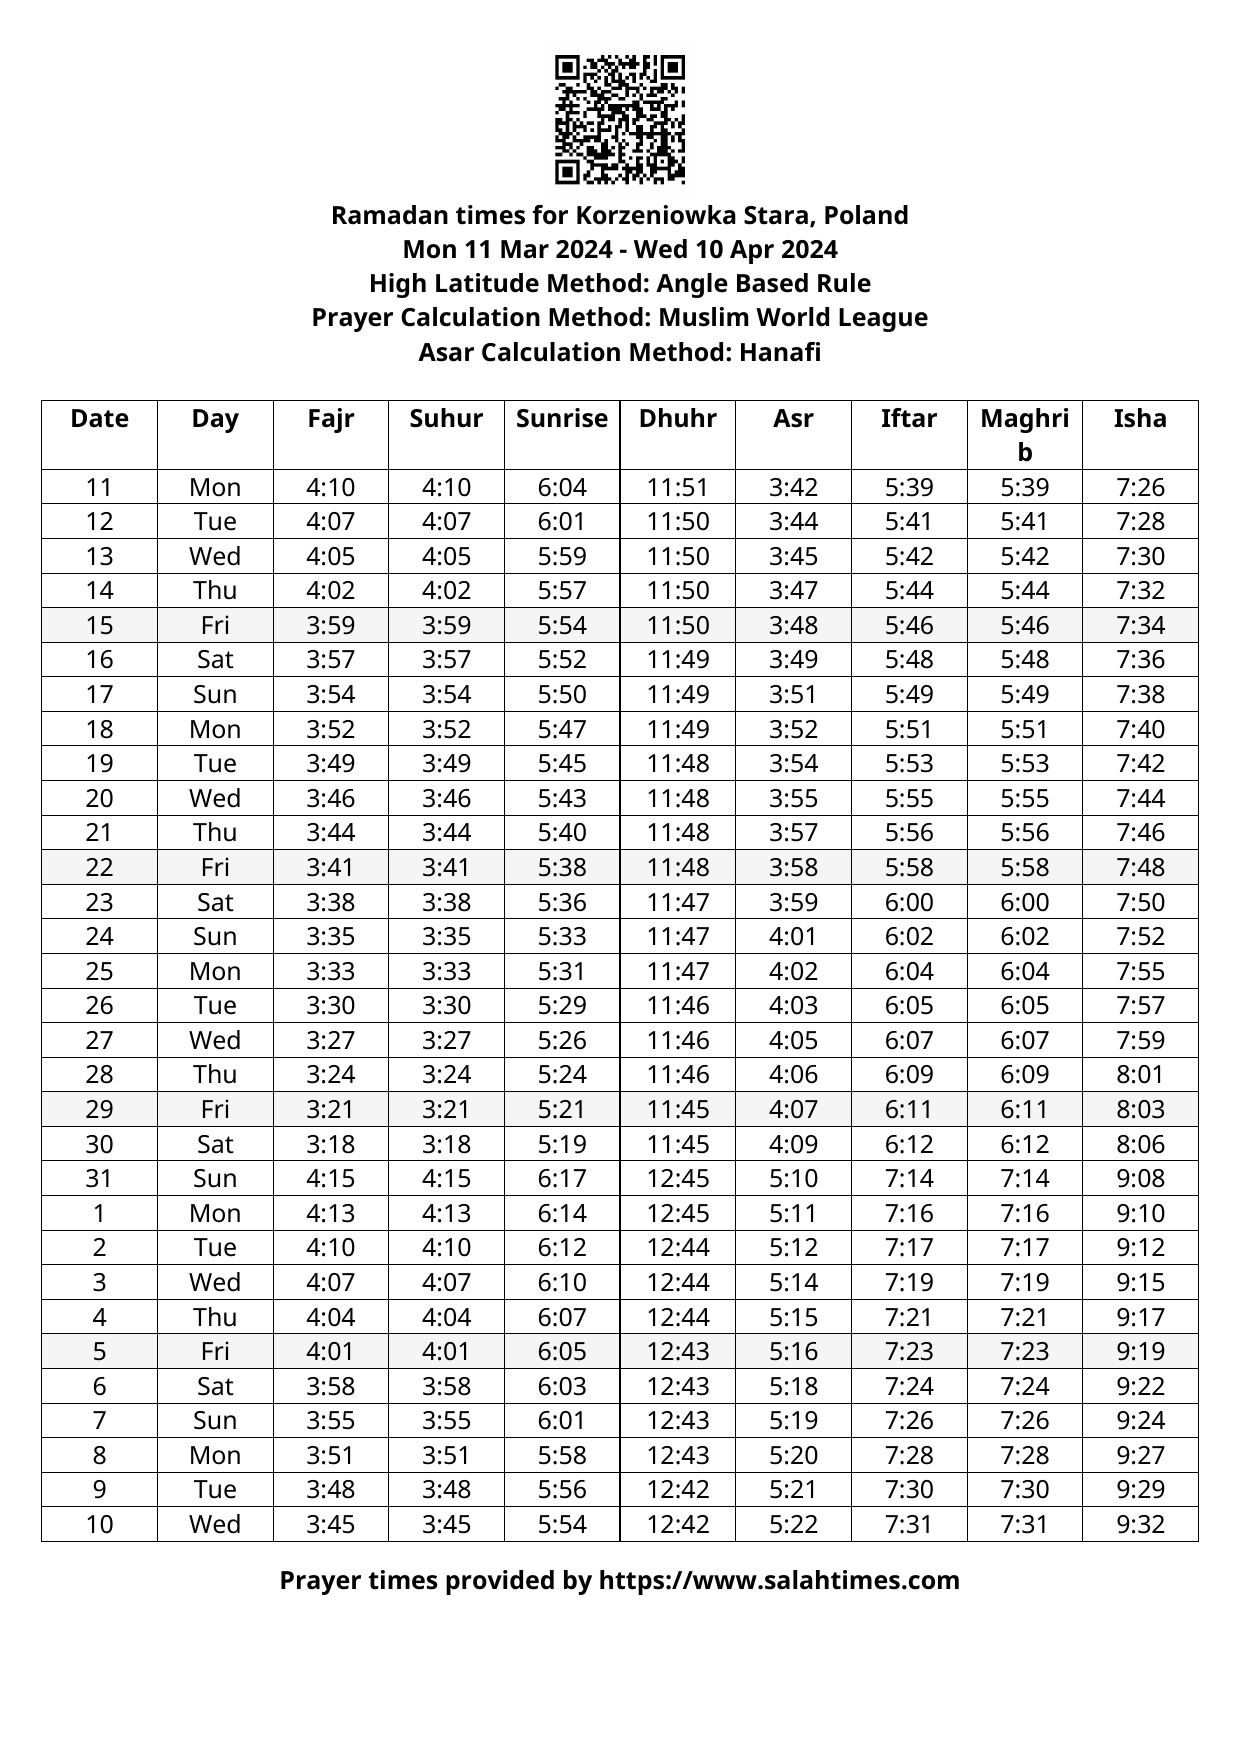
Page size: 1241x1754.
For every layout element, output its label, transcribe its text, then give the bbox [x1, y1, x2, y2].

table_cell 4:06 [736, 1058, 851, 1091]
table_cell 3:46 [389, 781, 504, 814]
table_cell 5:54 [505, 1507, 619, 1541]
table_cell 3:21 [389, 1092, 504, 1126]
table_cell 6:04 [505, 470, 619, 503]
table_cell 4:01 [274, 1334, 388, 1368]
table_cell 6:02 [968, 919, 1082, 953]
table_cell 11:48 [621, 746, 735, 780]
table_cell 9:17 [1083, 1300, 1198, 1333]
table_cell 3:38 [389, 885, 504, 918]
table_cell 10 [42, 1507, 157, 1541]
table_cell 4:02 [389, 574, 504, 607]
table_cell 5 [42, 1334, 157, 1368]
table_cell 6 [42, 1369, 157, 1402]
table_cell Sat [158, 1127, 273, 1160]
table_cell 4:05 [736, 1023, 851, 1057]
table_cell 9:10 [1083, 1196, 1198, 1229]
table_cell Tue [158, 1473, 273, 1506]
table_cell 5:38 [505, 850, 619, 884]
table_cell 19 [42, 746, 157, 780]
table_cell 8:03 [1083, 1092, 1198, 1126]
table_cell 3:33 [389, 954, 504, 987]
table_cell 3:33 [274, 954, 388, 987]
table_cell 4:03 [736, 989, 851, 1022]
table_cell 5:39 [852, 470, 967, 503]
table_cell 7:23 [852, 1334, 967, 1368]
table_cell 11 [42, 470, 157, 503]
table_cell 4:07 [736, 1092, 851, 1126]
table_cell 6:00 [852, 885, 967, 918]
table_cell 5:19 [736, 1404, 851, 1437]
table_cell 5:12 [736, 1231, 851, 1264]
table_cell 4:01 [389, 1334, 504, 1368]
table_cell 3:59 [274, 608, 388, 642]
table_cell 9:15 [1083, 1265, 1198, 1299]
table_cell 3:41 [389, 850, 504, 884]
table_cell 15 [42, 608, 157, 642]
table_cell 8:01 [1083, 1058, 1198, 1091]
table_cell 12:44 [621, 1265, 735, 1299]
table_header Suhur [389, 401, 504, 469]
table_cell 7:40 [1083, 712, 1198, 745]
table_cell 5:22 [736, 1507, 851, 1541]
table_cell 6:09 [852, 1058, 967, 1091]
table_cell 6:14 [505, 1196, 619, 1229]
table_cell 3:48 [389, 1473, 504, 1506]
table_cell 11:49 [621, 677, 735, 711]
table_header Dhuhr [621, 401, 735, 469]
table_cell 5:19 [505, 1127, 619, 1160]
table_cell Mon [158, 712, 273, 745]
table_cell 4:09 [736, 1127, 851, 1160]
table_cell Fri [158, 608, 273, 642]
table_cell 3:30 [389, 989, 504, 1022]
table_cell 3:42 [736, 470, 851, 503]
table_cell 5:58 [505, 1438, 619, 1472]
table_cell 6:01 [505, 504, 619, 538]
table_cell 6:00 [968, 885, 1082, 918]
table_cell 3:51 [274, 1438, 388, 1472]
table_cell 5:29 [505, 989, 619, 1022]
table_cell 30 [42, 1127, 157, 1160]
table_cell 5:41 [852, 504, 967, 538]
table_cell 7 [42, 1404, 157, 1437]
table_cell 25 [42, 954, 157, 987]
table_cell 12:42 [621, 1473, 735, 1506]
table_cell 7:16 [968, 1196, 1082, 1229]
table_cell 7:19 [968, 1265, 1082, 1299]
table_cell Sat [158, 885, 273, 918]
table_cell 3:54 [736, 746, 851, 780]
table_cell 3:48 [274, 1473, 388, 1506]
table_cell 3:59 [389, 608, 504, 642]
table_cell 12 [42, 504, 157, 538]
table_cell 5:15 [736, 1300, 851, 1333]
table_cell 7:30 [968, 1473, 1082, 1506]
table_cell 5:39 [968, 470, 1082, 503]
table_cell 7:14 [852, 1161, 967, 1195]
table_cell 7:28 [852, 1438, 967, 1472]
table_cell Thu [158, 1300, 273, 1333]
table_cell 3:58 [736, 850, 851, 884]
table_cell 5:21 [736, 1473, 851, 1506]
table_cell 12:44 [621, 1231, 735, 1264]
table_cell 4:13 [389, 1196, 504, 1229]
table_cell 7:44 [1083, 781, 1198, 814]
table_cell 3:44 [389, 816, 504, 849]
table_cell 5:44 [968, 574, 1082, 607]
text Mon 11 Mar 2024 - Wed 10 Apr 2024 [42, 232, 1198, 266]
table_cell 5:10 [736, 1161, 851, 1195]
table_cell 5:56 [505, 1473, 619, 1506]
table_cell 4:10 [389, 470, 504, 503]
table_cell 4:02 [274, 574, 388, 607]
table_cell Wed [158, 1265, 273, 1299]
table_cell 3:24 [274, 1058, 388, 1091]
table_cell Sun [158, 919, 273, 953]
table_cell 5:45 [505, 746, 619, 780]
table_cell 3:55 [736, 781, 851, 814]
table_cell 3:45 [389, 1507, 504, 1541]
table_cell 8:06 [1083, 1127, 1198, 1160]
table_header Sunrise [505, 401, 619, 469]
table_header Date [42, 401, 157, 469]
table_cell 14 [42, 574, 157, 607]
table_cell 5:31 [505, 954, 619, 987]
table_cell 4 [42, 1300, 157, 1333]
table_cell 4:10 [274, 1231, 388, 1264]
table_cell 5:33 [505, 919, 619, 953]
table_cell 7:32 [1083, 574, 1198, 607]
table_cell 5:14 [736, 1265, 851, 1299]
table_cell 20 [42, 781, 157, 814]
table_cell 7:28 [968, 1438, 1082, 1472]
table_cell 21 [42, 816, 157, 849]
table_cell 3:35 [274, 919, 388, 953]
table_cell 3:55 [274, 1404, 388, 1437]
table_cell 3:48 [736, 608, 851, 642]
table_cell 31 [42, 1161, 157, 1195]
text Ramadan times for Korzeniowka Stara, Poland [42, 198, 1198, 232]
table_cell 5:20 [736, 1438, 851, 1472]
table_cell 11:47 [621, 885, 735, 918]
table_cell 4:07 [389, 1265, 504, 1299]
table_cell 3:49 [389, 746, 504, 780]
table_cell 27 [42, 1023, 157, 1057]
table_cell Tue [158, 746, 273, 780]
table_cell 9 [42, 1473, 157, 1506]
table_cell 5:47 [505, 712, 619, 745]
table_cell 9:32 [1083, 1507, 1198, 1541]
table_cell 3:46 [274, 781, 388, 814]
table_cell Thu [158, 1058, 273, 1091]
table_cell 5:49 [852, 677, 967, 711]
table_cell 7:57 [1083, 989, 1198, 1022]
table_cell 7:50 [1083, 885, 1198, 918]
table_cell 3:49 [274, 746, 388, 780]
text Prayer times provided by https://www.salahtimes.com [42, 1563, 1198, 1597]
table_cell 4:04 [389, 1300, 504, 1333]
table_cell 3:35 [389, 919, 504, 953]
table_cell 5:36 [505, 885, 619, 918]
table_cell 3:18 [274, 1127, 388, 1160]
table_cell 18 [42, 712, 157, 745]
table_cell 5:18 [736, 1369, 851, 1402]
table_cell Tue [158, 989, 273, 1022]
table_header Maghrib [968, 401, 1082, 469]
table_cell 9:24 [1083, 1404, 1198, 1437]
table_cell 7:17 [852, 1231, 967, 1264]
table_cell 6:11 [968, 1092, 1082, 1126]
table_cell 6:04 [968, 954, 1082, 987]
table_cell 5:24 [505, 1058, 619, 1091]
table_cell 3:27 [274, 1023, 388, 1057]
table_cell 4:07 [274, 504, 388, 538]
table_cell 7:55 [1083, 954, 1198, 987]
table_cell 7:26 [968, 1404, 1082, 1437]
table_cell 7:48 [1083, 850, 1198, 884]
table_cell 6:12 [852, 1127, 967, 1160]
table_cell 5:52 [505, 643, 619, 676]
table_cell 23 [42, 885, 157, 918]
table_cell 6:03 [505, 1369, 619, 1402]
table_cell 4:10 [274, 470, 388, 503]
table_cell 5:42 [968, 539, 1082, 572]
table_cell 9:29 [1083, 1473, 1198, 1506]
table_cell Wed [158, 539, 273, 572]
table_cell Sat [158, 643, 273, 676]
table_cell 6:09 [968, 1058, 1082, 1091]
table_cell Thu [158, 816, 273, 849]
table_cell Fri [158, 850, 273, 884]
table_cell 9:22 [1083, 1369, 1198, 1402]
table_cell 7:30 [1083, 539, 1198, 572]
table_header Day [158, 401, 273, 469]
table_cell Wed [158, 781, 273, 814]
table_cell 7:14 [968, 1161, 1082, 1195]
table_cell 3:57 [274, 643, 388, 676]
table_cell 7:24 [852, 1369, 967, 1402]
table_header Asr [736, 401, 851, 469]
table_cell 4:05 [389, 539, 504, 572]
table_cell 3:24 [389, 1058, 504, 1091]
table_cell 4:13 [274, 1196, 388, 1229]
table_cell Sun [158, 677, 273, 711]
table_cell 6:07 [505, 1300, 619, 1333]
table_cell 7:21 [968, 1300, 1082, 1333]
table_cell 6:07 [852, 1023, 967, 1057]
table_cell 3:45 [736, 539, 851, 572]
table_cell 4:10 [389, 1231, 504, 1264]
table_cell 3:30 [274, 989, 388, 1022]
table_cell Mon [158, 954, 273, 987]
table_cell 7:26 [852, 1404, 967, 1437]
table_cell 11:48 [621, 781, 735, 814]
table_cell 7:31 [852, 1507, 967, 1541]
table_cell 6:01 [505, 1404, 619, 1437]
text High Latitude Method: Angle Based Rule [42, 266, 1198, 300]
table_cell 3:44 [274, 816, 388, 849]
table_cell 5:16 [736, 1334, 851, 1368]
table_cell 7:46 [1083, 816, 1198, 849]
table_cell 7:21 [852, 1300, 967, 1333]
table_cell 5:43 [505, 781, 619, 814]
table_cell Fri [158, 1092, 273, 1126]
table_cell 7:26 [1083, 470, 1198, 503]
table_cell 3:54 [274, 677, 388, 711]
table_cell 7:28 [1083, 504, 1198, 538]
table_cell 5:55 [968, 781, 1082, 814]
table_cell 11:49 [621, 643, 735, 676]
table_cell 5:51 [852, 712, 967, 745]
table_cell 7:19 [852, 1265, 967, 1299]
table_cell 6:17 [505, 1161, 619, 1195]
table_cell 3 [42, 1265, 157, 1299]
table_cell 5:53 [968, 746, 1082, 780]
table_cell 11:46 [621, 1058, 735, 1091]
table_cell 11:46 [621, 1023, 735, 1057]
table_cell 5:41 [968, 504, 1082, 538]
table_cell 4:04 [274, 1300, 388, 1333]
table_cell Wed [158, 1023, 273, 1057]
table_cell 5:11 [736, 1196, 851, 1229]
table_cell 9:27 [1083, 1438, 1198, 1472]
table_cell Sun [158, 1161, 273, 1195]
table_cell 6:11 [852, 1092, 967, 1126]
table_cell 11:47 [621, 919, 735, 953]
table_cell 11:47 [621, 954, 735, 987]
table_cell 11:51 [621, 470, 735, 503]
table_cell 12:42 [621, 1507, 735, 1541]
table_cell 5:49 [968, 677, 1082, 711]
table_cell Mon [158, 1196, 273, 1229]
table_cell 7:36 [1083, 643, 1198, 676]
table_cell 5:44 [852, 574, 967, 607]
table_cell 5:50 [505, 677, 619, 711]
table_cell 5:55 [852, 781, 967, 814]
table_cell Sat [158, 1369, 273, 1402]
table_cell 12:43 [621, 1438, 735, 1472]
table_cell 5:54 [505, 608, 619, 642]
table_cell 5:46 [968, 608, 1082, 642]
table_cell Tue [158, 1231, 273, 1264]
table_cell 11:48 [621, 816, 735, 849]
table_cell 12:45 [621, 1196, 735, 1229]
table_cell 3:57 [736, 816, 851, 849]
table_cell 3:55 [389, 1404, 504, 1437]
table_cell 2 [42, 1231, 157, 1264]
table_cell 5:53 [852, 746, 967, 780]
table_cell 7:52 [1083, 919, 1198, 953]
table_cell 3:57 [389, 643, 504, 676]
table_cell 4:07 [389, 504, 504, 538]
text Asar Calculation Method: Hanafi [42, 334, 1198, 368]
table_cell 16 [42, 643, 157, 676]
table_cell 12:43 [621, 1369, 735, 1402]
table_cell 7:42 [1083, 746, 1198, 780]
table_cell 3:44 [736, 504, 851, 538]
table_cell 5:46 [852, 608, 967, 642]
table_cell 7:24 [968, 1369, 1082, 1402]
table_cell 3:21 [274, 1092, 388, 1126]
table_cell 6:10 [505, 1265, 619, 1299]
table_cell 11:45 [621, 1092, 735, 1126]
table_header Isha [1083, 401, 1198, 469]
table_cell Mon [158, 470, 273, 503]
table_cell 26 [42, 989, 157, 1022]
table_cell 7:31 [968, 1507, 1082, 1541]
table_cell 11:46 [621, 989, 735, 1022]
table_cell 3:58 [274, 1369, 388, 1402]
text Prayer Calculation Method: Muslim World League [42, 300, 1198, 334]
table_cell 6:05 [505, 1334, 619, 1368]
table_cell 11:50 [621, 574, 735, 607]
table_cell 3:52 [274, 712, 388, 745]
table_cell 5:26 [505, 1023, 619, 1057]
table_cell 3:49 [736, 643, 851, 676]
table_cell 3:52 [736, 712, 851, 745]
table_cell 11:49 [621, 712, 735, 745]
table_cell 4:15 [274, 1161, 388, 1195]
table_cell 9:12 [1083, 1231, 1198, 1264]
table_cell 5:40 [505, 816, 619, 849]
table_cell 7:17 [968, 1231, 1082, 1264]
table_cell 4:05 [274, 539, 388, 572]
table_cell 13 [42, 539, 157, 572]
table_cell 3:51 [736, 677, 851, 711]
table_header Fajr [274, 401, 388, 469]
table_cell 6:04 [852, 954, 967, 987]
table_cell 3:59 [736, 885, 851, 918]
table_cell 11:50 [621, 539, 735, 572]
table_cell 5:58 [852, 850, 967, 884]
picture [542, 41, 699, 198]
table_cell 5:58 [968, 850, 1082, 884]
table_cell 6:12 [968, 1127, 1082, 1160]
table_cell 4:15 [389, 1161, 504, 1195]
table_cell 11:50 [621, 504, 735, 538]
table_cell 4:01 [736, 919, 851, 953]
table_cell 3:58 [389, 1369, 504, 1402]
table_cell 7:34 [1083, 608, 1198, 642]
table_cell 28 [42, 1058, 157, 1091]
table_cell 17 [42, 677, 157, 711]
table_cell 3:54 [389, 677, 504, 711]
table_cell 3:38 [274, 885, 388, 918]
table_cell 11:50 [621, 608, 735, 642]
table_cell Mon [158, 1438, 273, 1472]
table_cell 7:23 [968, 1334, 1082, 1368]
table_cell Fri [158, 1334, 273, 1368]
table_cell 3:51 [389, 1438, 504, 1472]
table_cell 3:47 [736, 574, 851, 607]
table_cell 6:12 [505, 1231, 619, 1264]
table_cell 6:07 [968, 1023, 1082, 1057]
table_cell 3:18 [389, 1127, 504, 1160]
table_cell 5:42 [852, 539, 967, 572]
table_cell 3:27 [389, 1023, 504, 1057]
table_cell 1 [42, 1196, 157, 1229]
table_cell 7:16 [852, 1196, 967, 1229]
table_cell 12:45 [621, 1161, 735, 1195]
table_cell 7:38 [1083, 677, 1198, 711]
table_cell 3:45 [274, 1507, 388, 1541]
table_cell Thu [158, 574, 273, 607]
table_cell 6:05 [968, 989, 1082, 1022]
table_cell 29 [42, 1092, 157, 1126]
table_cell 5:21 [505, 1092, 619, 1126]
table_cell 5:51 [968, 712, 1082, 745]
table_cell 5:57 [505, 574, 619, 607]
table_cell Tue [158, 504, 273, 538]
table_header Iftar [852, 401, 967, 469]
table_cell 4:07 [274, 1265, 388, 1299]
table_cell 5:48 [852, 643, 967, 676]
table_cell 7:59 [1083, 1023, 1198, 1057]
table_cell 24 [42, 919, 157, 953]
table_cell 11:48 [621, 850, 735, 884]
table_cell 12:43 [621, 1334, 735, 1368]
table_cell 8 [42, 1438, 157, 1472]
table_cell 5:48 [968, 643, 1082, 676]
table_cell 9:08 [1083, 1161, 1198, 1195]
table_cell 3:52 [389, 712, 504, 745]
table_cell Wed [158, 1507, 273, 1541]
table_cell 12:44 [621, 1300, 735, 1333]
table_cell 6:02 [852, 919, 967, 953]
table_cell 5:56 [968, 816, 1082, 849]
table_cell 7:30 [852, 1473, 967, 1506]
table_cell 6:05 [852, 989, 967, 1022]
table_cell 3:41 [274, 850, 388, 884]
table_cell 4:02 [736, 954, 851, 987]
table_cell Sun [158, 1404, 273, 1437]
table_cell 12:43 [621, 1404, 735, 1437]
table_cell 9:19 [1083, 1334, 1198, 1368]
table_cell 5:59 [505, 539, 619, 572]
table_cell 5:56 [852, 816, 967, 849]
table_cell 11:45 [621, 1127, 735, 1160]
table_cell 22 [42, 850, 157, 884]
